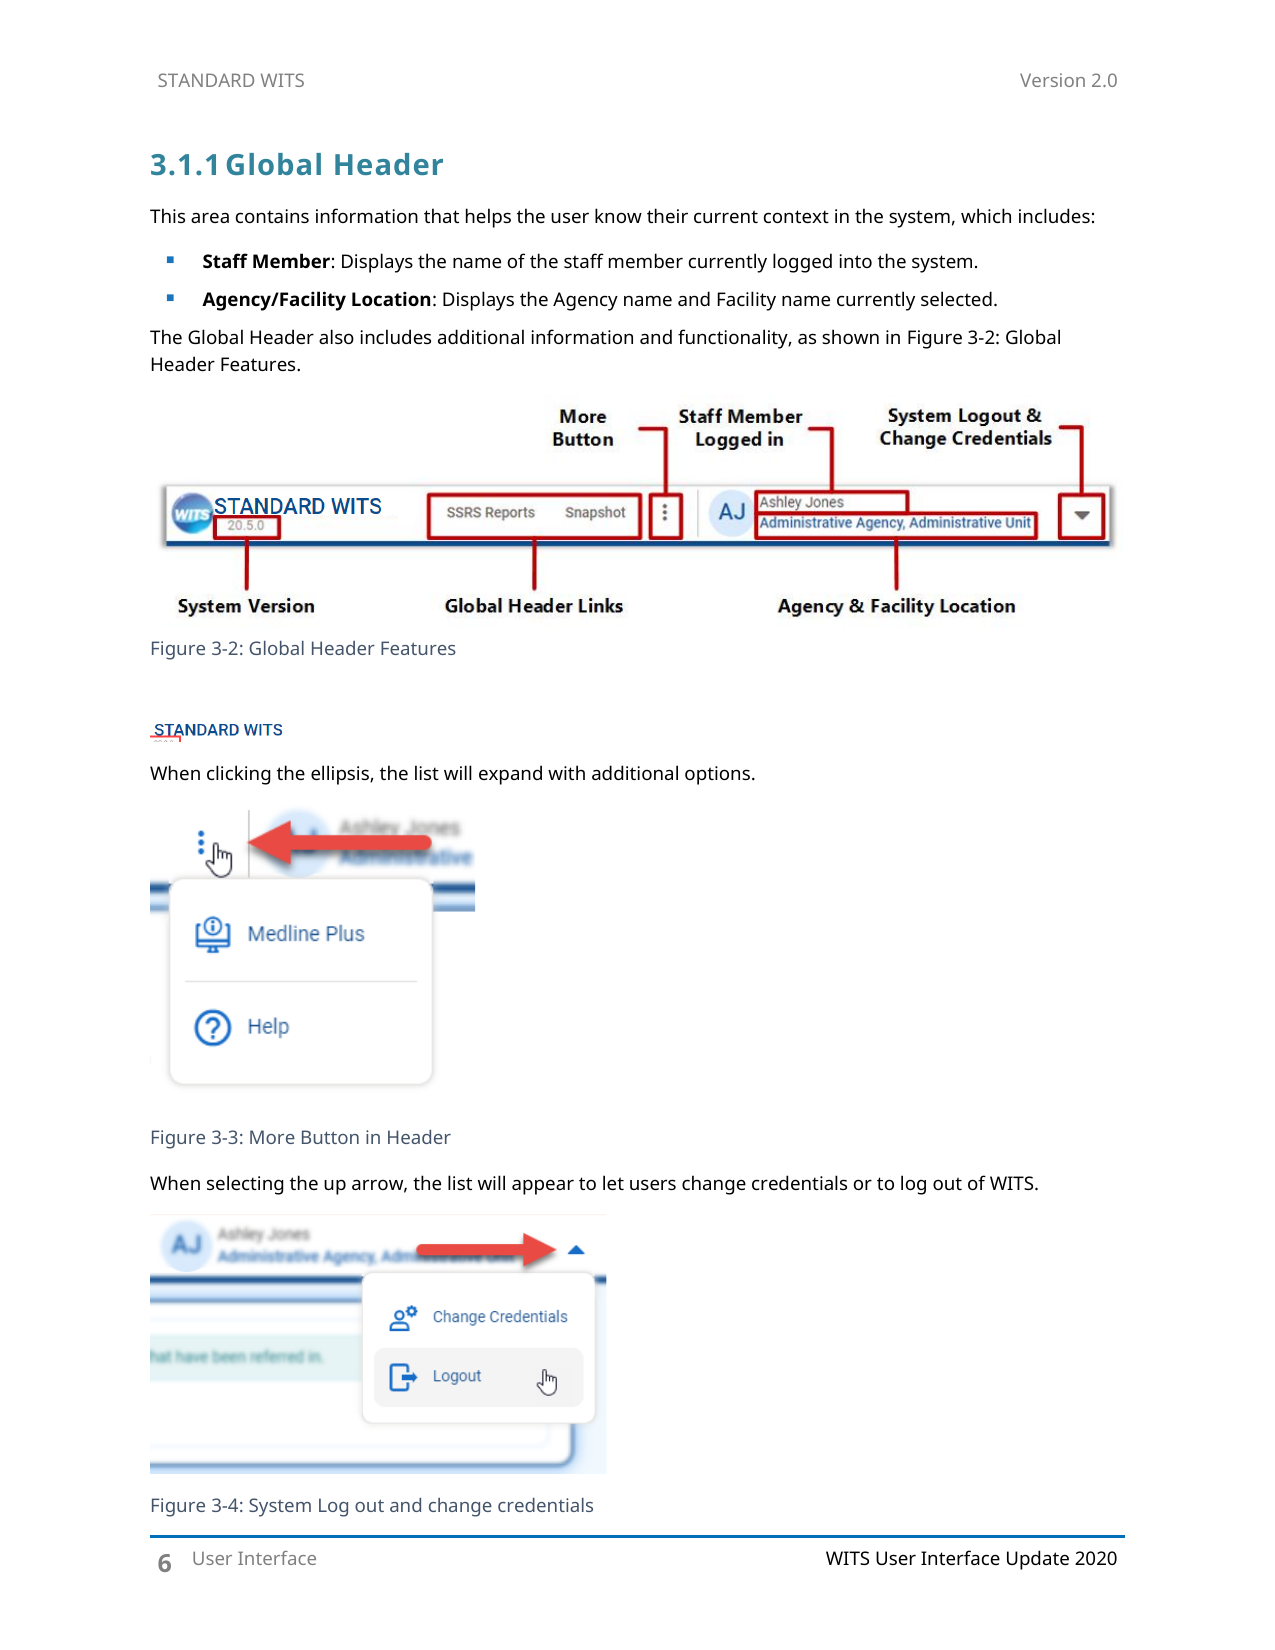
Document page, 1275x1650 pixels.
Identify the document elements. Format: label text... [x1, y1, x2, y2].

text This area contains information that helps the user know their current context in the system, which includes: [150, 204, 1125, 229]
text When clicking the ellipsis, the list will expand with additional options. [150, 760, 1125, 785]
picture [150, 1214, 607, 1474]
picture [150, 681, 299, 742]
list Agency/Facility Location: Displays the Agency name and Facility name currently selected. [165, 286, 1125, 311]
text Figure 3-3: More Button in Header [150, 1124, 1125, 1150]
text The Global Header also includes additional information and functionality, as shown in Figure 3-2: Global Header Features. [150, 324, 1125, 377]
text Figure 3-4: System Log out and change credentials [150, 1493, 1125, 1518]
text When selecting the up arrow, the list will appear to let users change credentials or to log out of WITS. [150, 1171, 1125, 1196]
subtitle Global Header [150, 144, 1125, 184]
text Figure 3-2: Global Header Features [150, 636, 1125, 661]
picture [150, 804, 476, 1106]
list Staff Member: Displays the name of the staff member currently logged into the system. [165, 248, 1125, 273]
picture [150, 395, 1125, 628]
